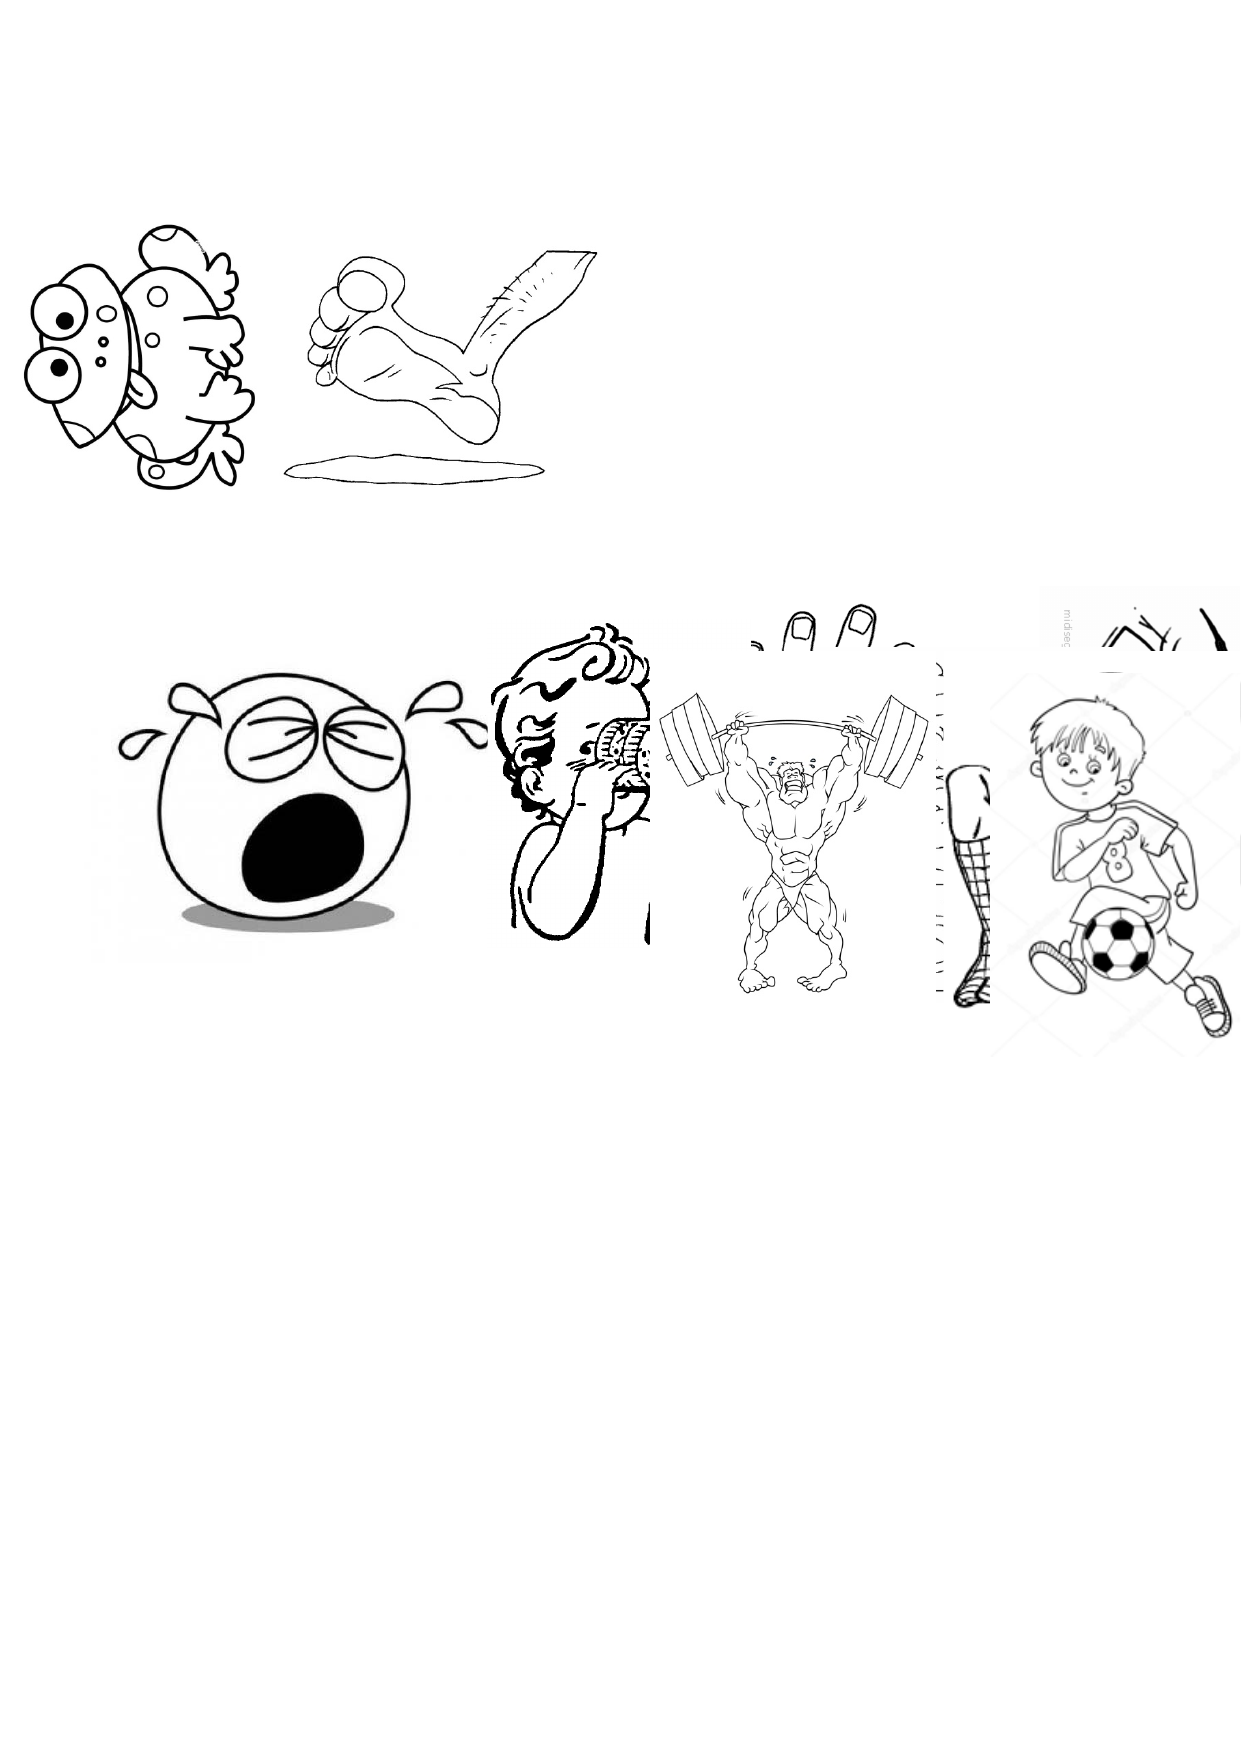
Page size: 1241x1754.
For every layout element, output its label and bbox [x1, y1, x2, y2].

picture [0, 162, 621, 558]
picture [84, 581, 1241, 1057]
